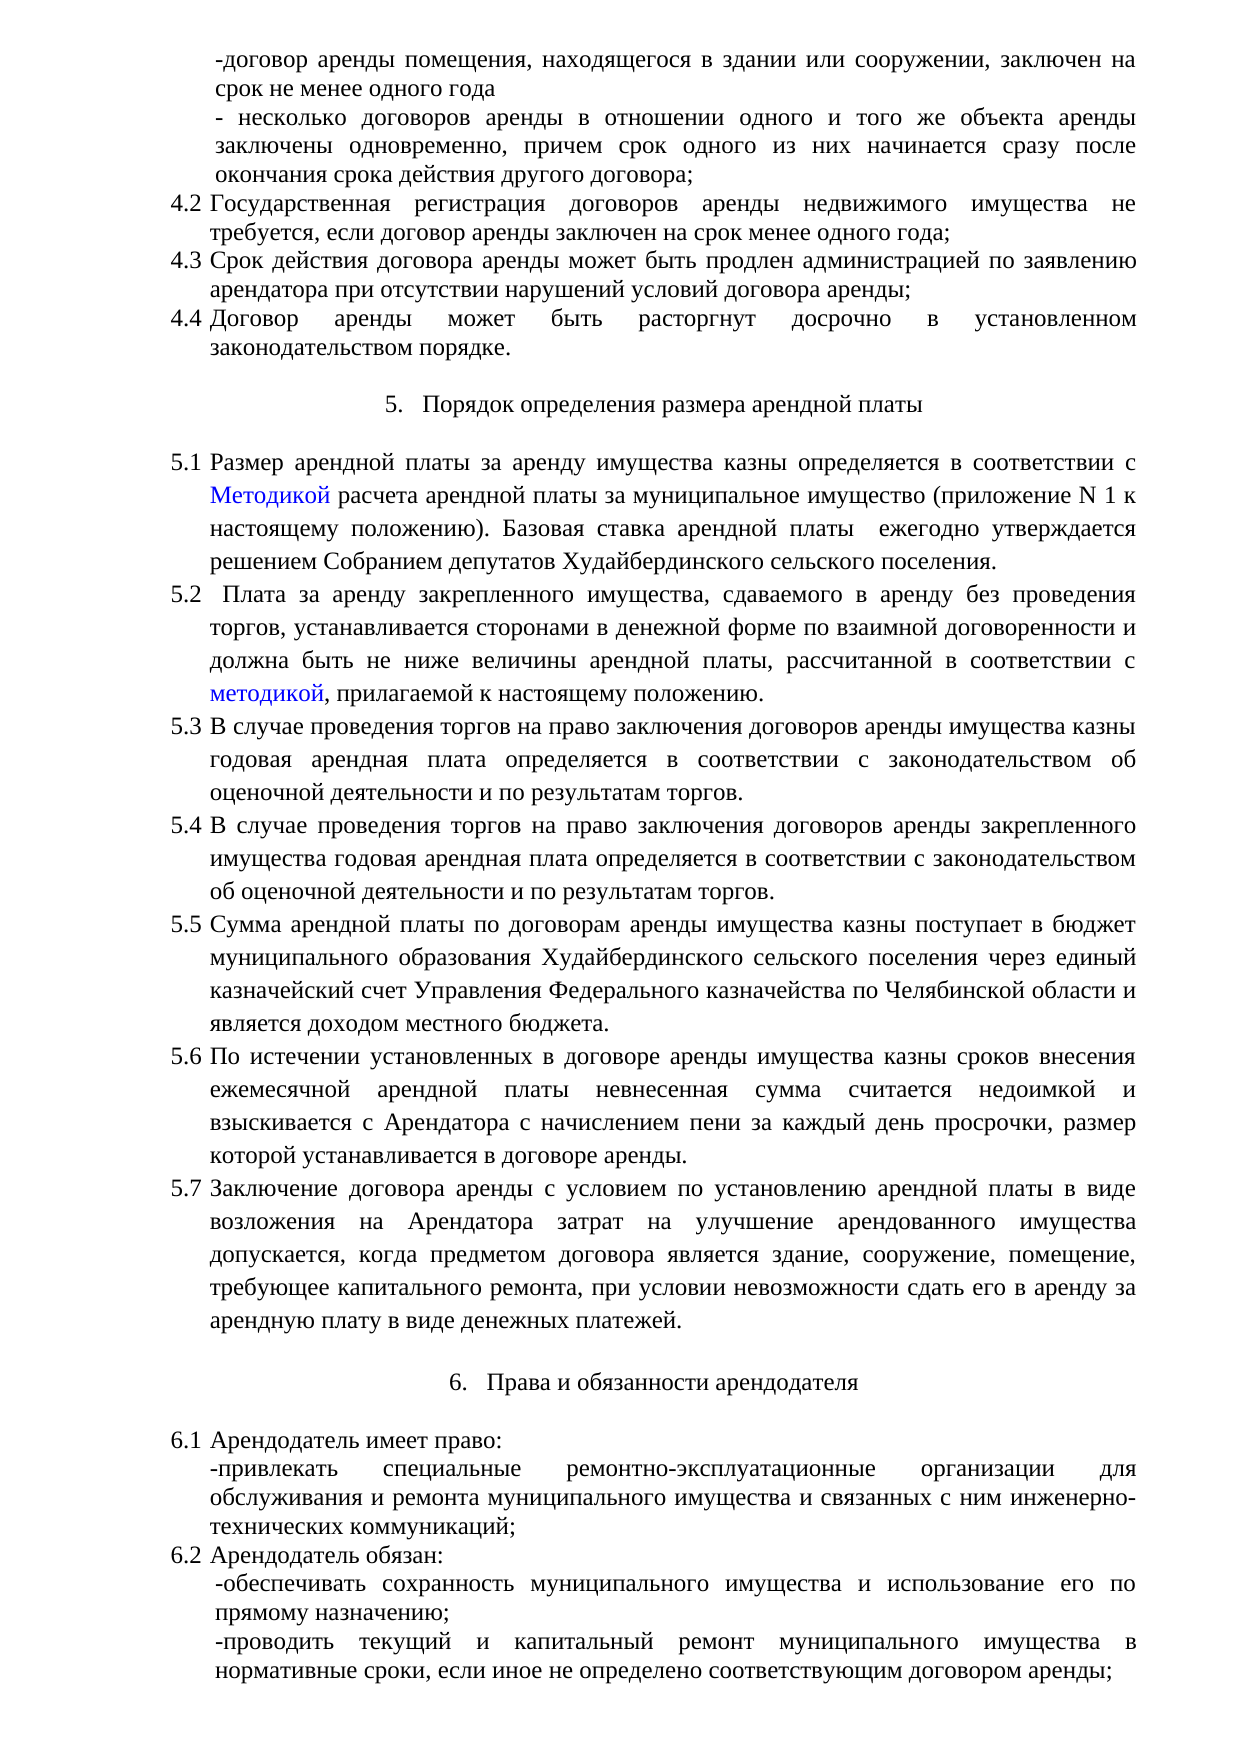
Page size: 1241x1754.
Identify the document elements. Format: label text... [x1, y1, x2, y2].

list Государственная регистрация договоров аренды недвижимого имущества не требуется, если договор аренды заключен на срок менее одного года; [170, 188, 1137, 246]
list Заключение договора аренды с условием по установлению арендной платы в виде возложения на Арендатора затрат на улучшение арендованного имущества допускается, когда предметом договора является здание, сооружение, помещение, требующее капитального ремонта, при условии невозможности сдать его в аренду за арендную плату в виде денежных платежей. [170, 1173, 1137, 1334]
list По истечении установленных в договоре аренды имущества казны сроков внесения ежемесячной арендной платы невнесенная сумма считается недоимкой и взыскивается с Арендатора с начислением пени за каждый день просрочки, размер которой устанавливается в договоре аренды. [170, 1041, 1137, 1169]
list Плата за аренду закрепленного имущества, сдаваемого в аренду без проведения торгов, устанавливается сторонами в денежной форме по взаимной договоренности и должна быть не ниже величины арендной платы, рассчитанной в соответствии с методикой, прилагаемой к настоящему положению. [170, 579, 1137, 707]
list Размер арендной платы за аренду имущества казны определяется в соответствии с Методикой расчета арендной платы за муниципальное имущество (приложение N 1 к настоящему положению). Базовая ставка арендной платы ежегодно утверждается решением Собранием депутатов Худайбердинского сельского поселения. [170, 447, 1137, 575]
list Договор аренды может быть расторгнут досрочно в установленном законодательством порядке. [170, 303, 1137, 361]
list Порядок определения размера арендной платы [170, 389, 1137, 418]
list -проводить текущий и капитальный ремонт муниципального имущества в нормативные сроки, если иное не определено соответствующим договором аренды; [215, 1626, 1137, 1683]
list Арендодатель имеет право: [170, 1425, 1137, 1453]
list - несколько договоров аренды в отношении одного и того же объекта аренды заключены одновременно, причем срок одного из них начинается сразу после окончания срока действия другого договора; [215, 102, 1137, 188]
list Сумма арендной платы по договорам аренды имущества казны поступает в бюджет муниципального образования Худайбердинского сельского поселения через единый казначейский счет Управления Федерального казначейства по Челябинской области и является доходом местного бюджета. [170, 909, 1137, 1037]
list Права и обязанности арендодателя [170, 1367, 1137, 1396]
list В случае проведения торгов на право заключения договоров аренды закрепленного имущества годовая арендная плата определяется в соответствии с законодательством об оценочной деятельности и по результатам торгов. [170, 810, 1137, 905]
list Арендодатель обязан: [170, 1540, 1137, 1568]
list В случае проведения торгов на право заключения договоров аренды имущества казны годовая арендная плата определяется в соответствии с законодательством об оценочной деятельности и по результатам торгов. [170, 711, 1137, 806]
list Срок действия договора аренды может быть продлен администрацией по заявлению арендатора при отсутствии нарушений условий договора аренды; [170, 246, 1137, 303]
list -договор аренды помещения, находящегося в здании или сооружении, заключен на срок не менее одного года [215, 44, 1137, 102]
list -привлекать специальные ремонтно-эксплуатационные организации для обслуживания и ремонта муниципального имущества и связанных с ним инженерно-технических коммуникаций; [209, 1453, 1137, 1540]
list -обеспечивать сохранность муниципального имущества и использование его по прямому назначению; [215, 1568, 1137, 1626]
